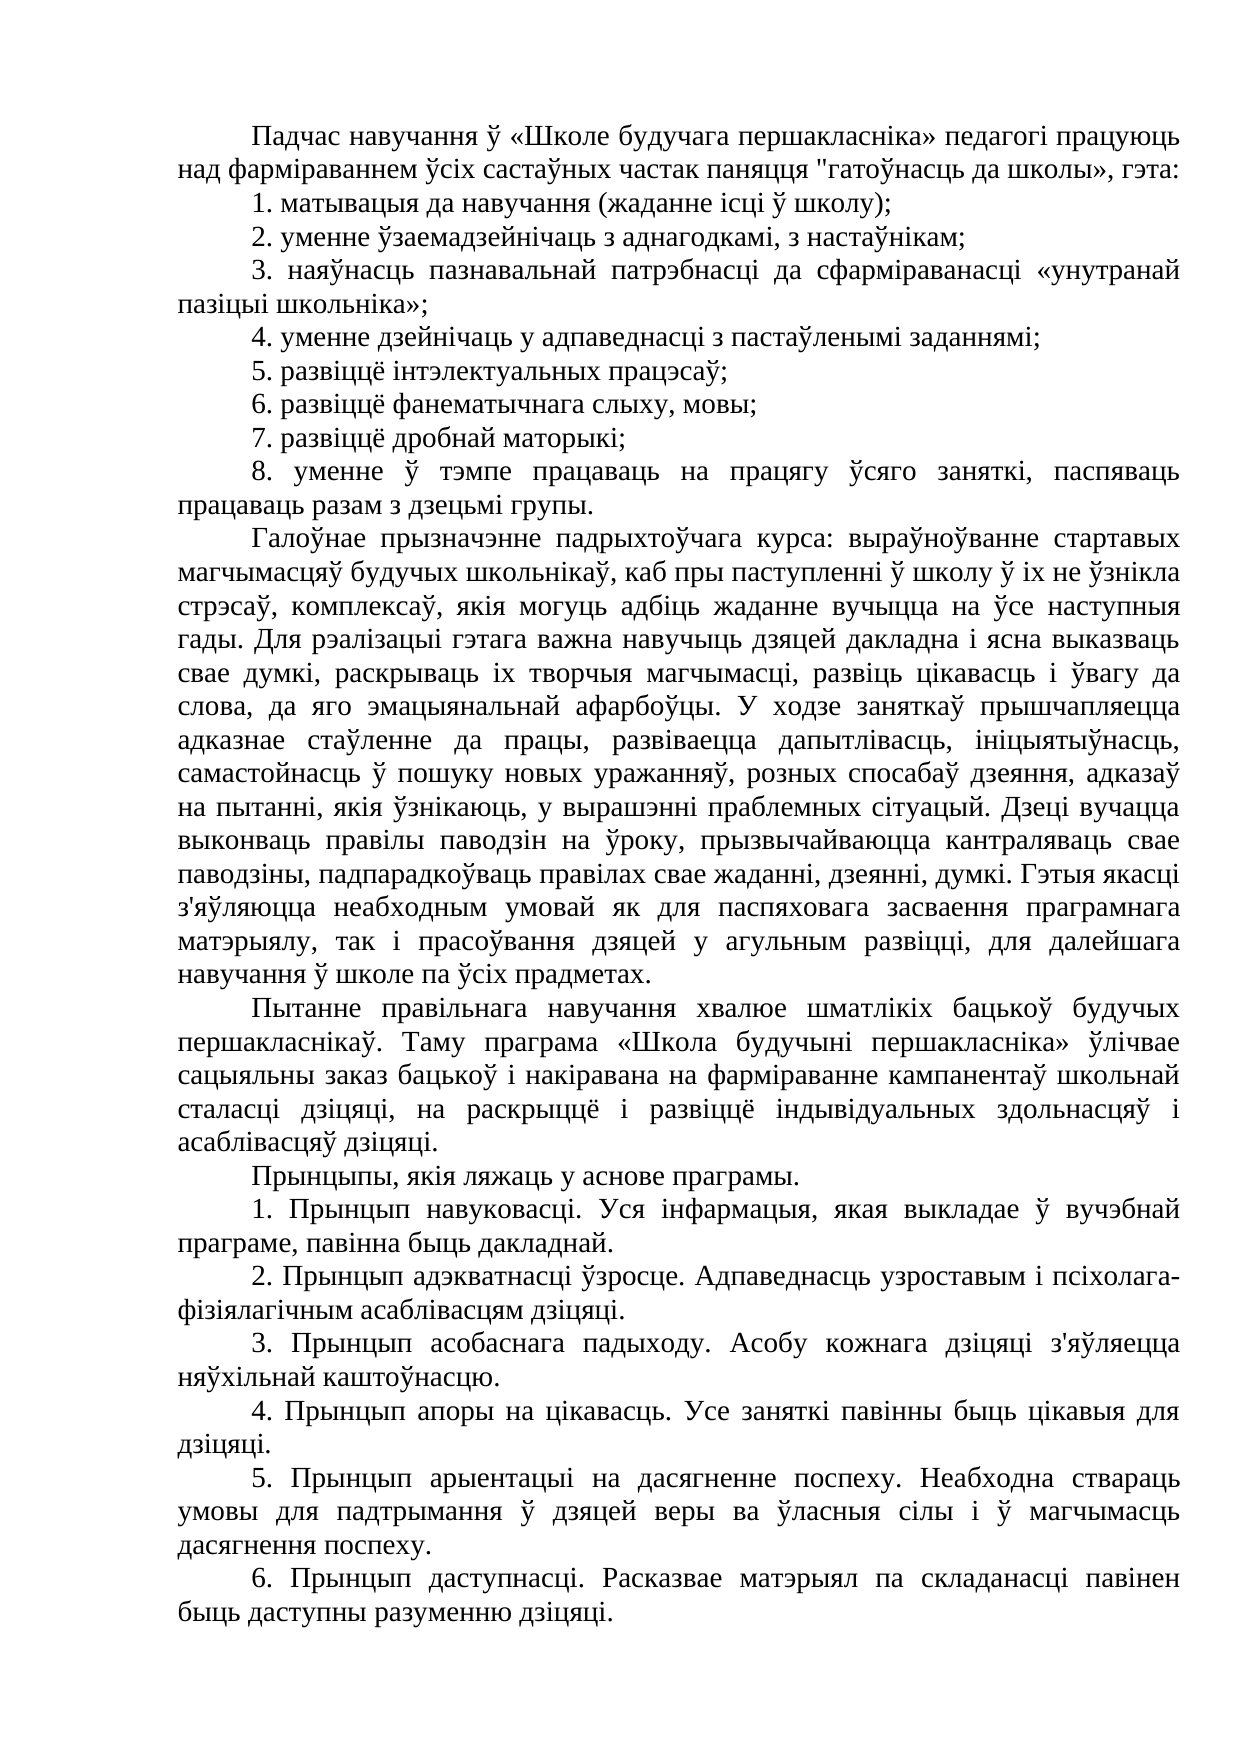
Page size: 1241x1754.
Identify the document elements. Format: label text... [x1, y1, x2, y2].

text 1. Прынцып навуковасці. Уся інфармацыя, якая выкладае ў вучэбнай праграме, павінна быць дакладнай. [177, 1191, 1181, 1258]
text 2. Прынцып адэкватнасці ўзросце. Адпаведнасць узроставым і псіхолага-фізіялагічным асаблівасцям дзіцяці. [177, 1258, 1181, 1326]
text Прынцыпы, якія ляжаць у аснове праграмы. [177, 1158, 1181, 1191]
text 3. Прынцып асобаснага падыходу. Асобу кожнага дзіцяці з'яўляецца няўхільнай каштоўнасцю. [177, 1326, 1181, 1393]
text 6. Прынцып даступнасці. Расказвае матэрыял па складанасці павінен быць даступны разуменню дзіцяці. [177, 1560, 1181, 1627]
text 8. уменне ў тэмпе працаваць на працягу ўсяго заняткі, паспяваць працаваць разам з дзецьмі групы. [177, 453, 1181, 521]
text 7. развіццё дробнай маторыкі; [177, 420, 1181, 453]
text 4. уменне дзейнічаць у адпаведнасці з пастаўленымі заданнямі; [177, 319, 1181, 353]
text 6. развіццё фанематычнага слыху, мовы; [177, 386, 1181, 420]
text 5. развіццё інтэлектуальных працэсаў; [177, 353, 1181, 386]
text Пытанне правільнага навучання хвалюе шматлікіх бацькоў будучых першакласнікаў. Таму праграма «Школа будучыні першакласніка» ўлічвае сацыяльны заказ бацькоў і накіравана на фарміраванне кампанентаў школьнай сталасці дзіцяці, на раскрыццё і развіццё індывідуальных здольнасцяў і асаблівасцяў дзіцяці. [177, 990, 1181, 1158]
text Галоўнае прызначэнне падрыхтоўчага курса: выраўноўванне стартавых магчымасцяў будучых школьнікаў, каб пры паступленні ў школу ў іх не ўзнікла стрэсаў, комплексаў, якія могуць адбіць жаданне вучыцца на ўсе наступныя гады. Для рэалізацыі гэтага важна навучыць дзяцей дакладна і ясна выказваць свае думкі, раскрываць іх творчыя магчымасці, развіць цікавасць і ўвагу да слова, да яго эмацыянальнай афарбоўцы. У ходзе заняткаў прышчапляецца адказнае стаўленне да працы, развіваецца дапытлівасць, ініцыятыўнасць, самастойнасць ў пошуку новых уражанняў, розных спосабаў дзеяння, адказаў на пытанні, якія ўзнікаюць, у вырашэнні праблемных сітуацый. Дзеці вучацца выконваць правілы паводзін на ўроку, прызвычайваюцца кантраляваць свае паводзіны, падпарадкоўваць правілах свае жаданні, дзеянні, думкі. Гэтыя якасці з'яўляюцца неабходным умовай як для паспяховага засваення праграмнага матэрыялу, так і прасоўвання дзяцей у агульным развіцці, для далейшага навучання ў школе па ўсіх прадметах. [177, 521, 1181, 990]
text 4. Прынцып апоры на цікавасць. Усе заняткі павінны быць цікавыя для дзіцяці. [177, 1393, 1181, 1460]
text 2. уменне ўзаемадзейнічаць з аднагодкамі, з настаўнікам; [177, 219, 1181, 252]
text Падчас навучання ў «Школе будучага першакласніка» педагогі працуюць над фарміраваннем ўсіх састаўных частак паняцця "гатоўнасць да школы», гэта: [177, 118, 1181, 185]
text 1. матывацыя да навучання (жаданне ісці ў школу); [177, 185, 1181, 219]
text 5. Прынцып арыентацыі на дасягненне поспеху. Неабходна ствараць умовы для падтрымання ў дзяцей веры ва ўласныя сілы і ў магчымасць дасягнення поспеху. [177, 1460, 1181, 1560]
text 3. наяўнасць пазнавальнай патрэбнасці да сфарміраванасці «унутранай пазіцыі школьніка»; [177, 252, 1181, 319]
